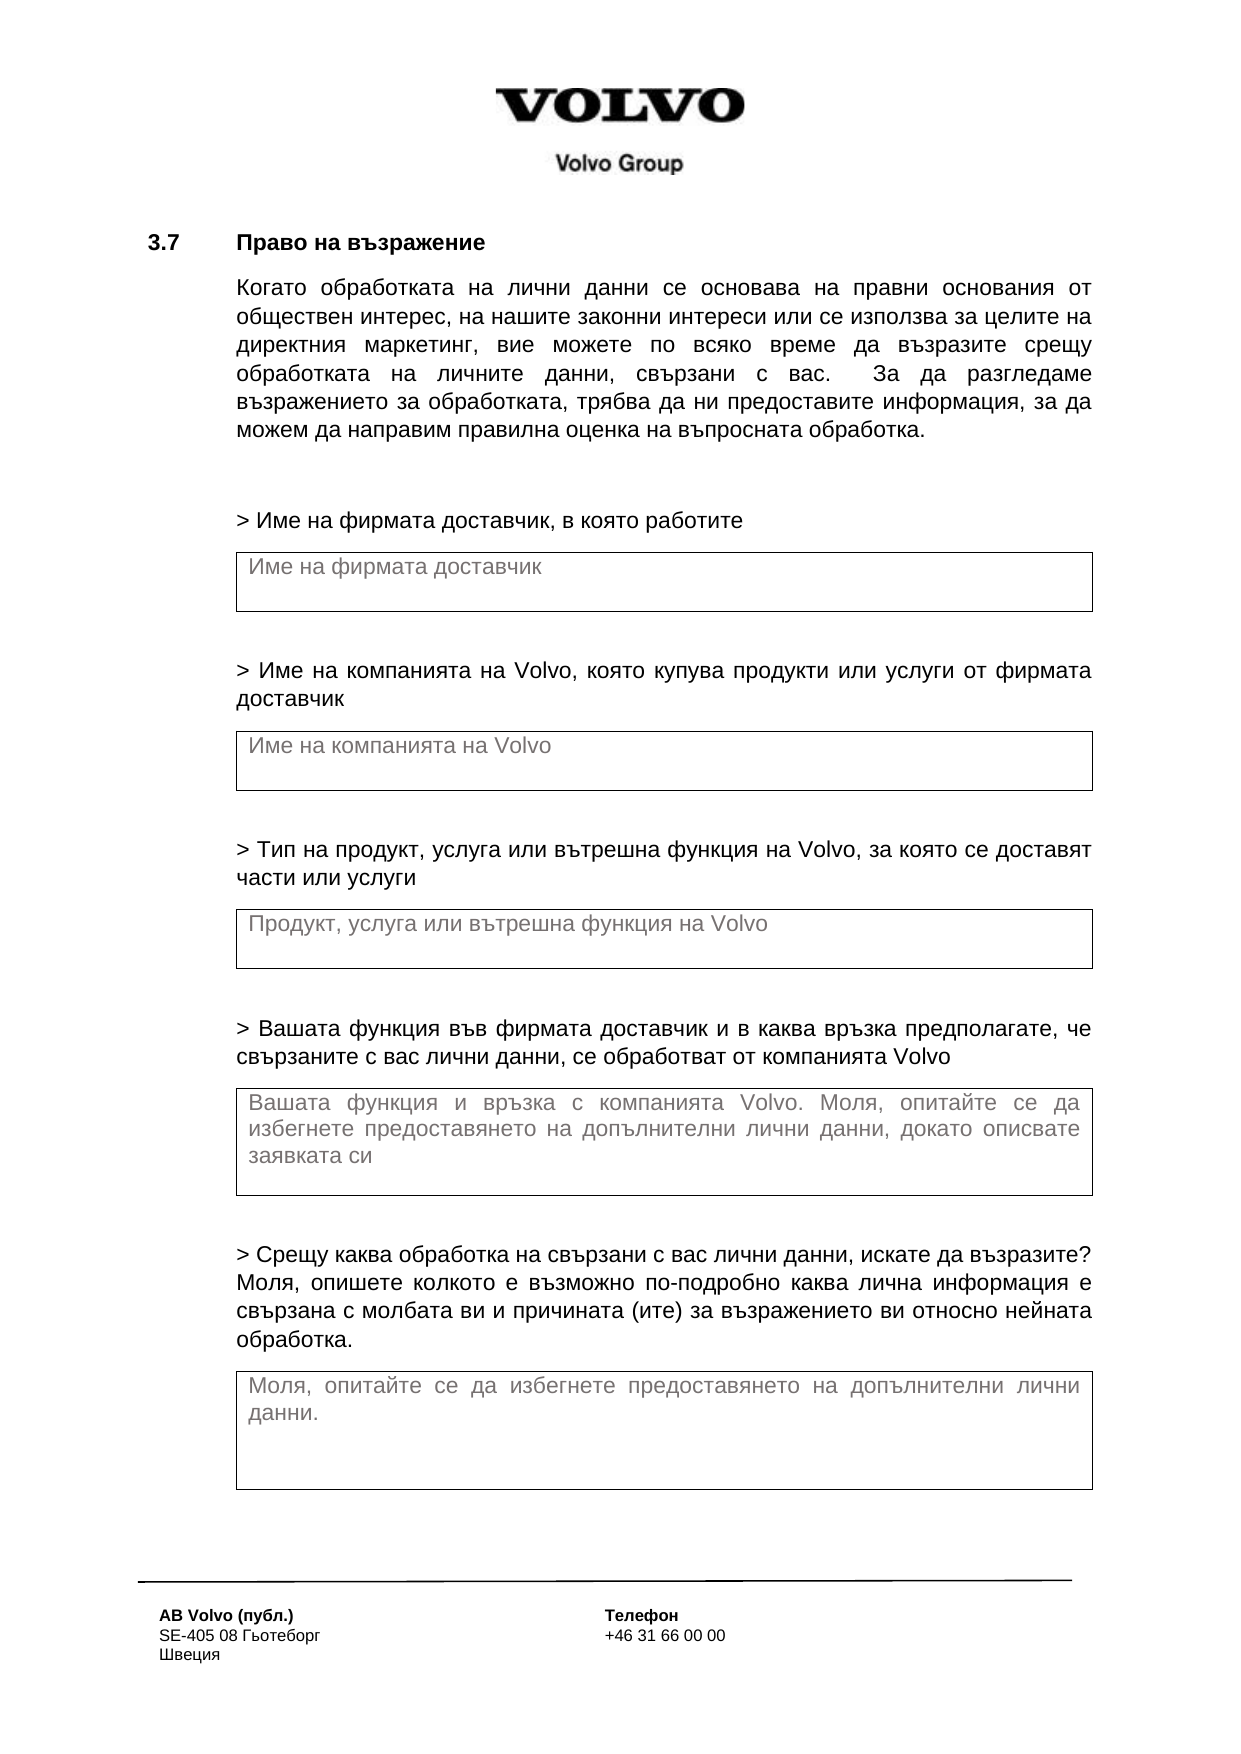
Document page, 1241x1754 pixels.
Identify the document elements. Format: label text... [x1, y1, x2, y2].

table_header Вашата функция и връзка с компанията Volvo. Моля, опитайте се да избегнете предоставянето на допълнителни лични данни, докато описвате заявката си [237, 1089, 1092, 1194]
text > Тип на продукт, услуга или вътрешна функция на Volvo, за която се доставят части или услуги [236, 836, 1093, 891]
table_header Продукт, услуга или вътрешна функция на Volvo [237, 910, 1092, 968]
text > Име на компанията на Volvo, която купува продукти или услуги от фирмата доставчик [236, 657, 1093, 712]
picture [495, 88, 745, 175]
text > Вашата функция във фирмата доставчик и в каква връзка предполагате, че свързаните с вас лични данни, се обработват от компанията Volvo [236, 1014, 1093, 1069]
text > Срещу каква обработка на свързани с вас лични данни, искате да възразите? Моля, опишете колкото е възможно по-подробно каква лична информация е свързана с молбата ви и причината (ите) за възражението ви относно нейната обработка. [236, 1241, 1093, 1352]
table_header Име на фирмата доставчик [237, 553, 1092, 611]
text Когато обработката на лични данни се основава на правни основания от обществен интерес, на нашите законни интереси или се използва за целите на директния маркетинг, вие можете по всяко време да възразите срещу обработката на личните данни, свързани с вас. За да разгледаме възражението за обработката, трябва да ни предоставите информация, за да можем да направим правилна оценка на въпросната обработка. [236, 274, 1093, 443]
table_header Моля, опитайте се да избегнете предоставянето на допълнителни лични данни. [237, 1372, 1092, 1489]
table_header Име на компанията на Volvo [237, 732, 1092, 789]
text > Име на фирмата доставчик, в която работите [236, 507, 1093, 533]
subtitle Право на възражение [148, 229, 1093, 256]
